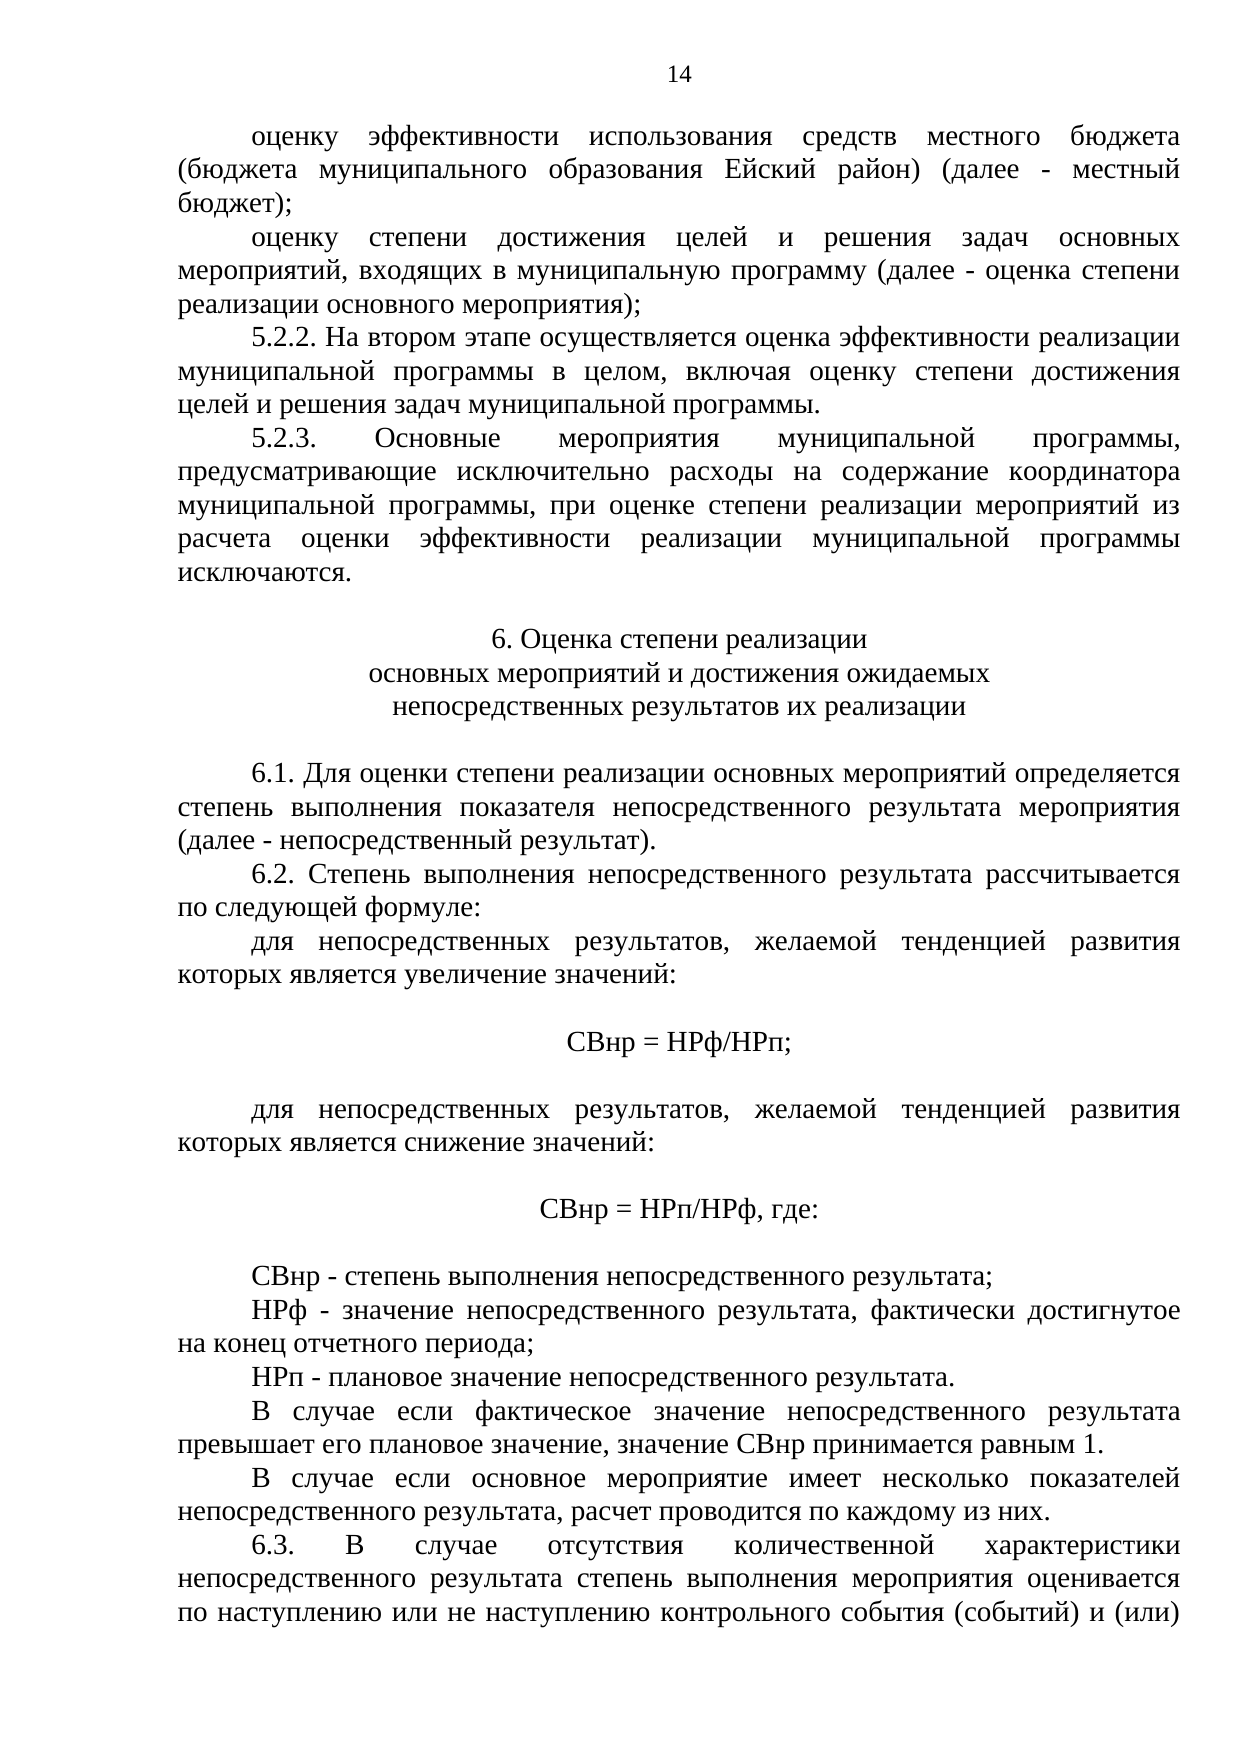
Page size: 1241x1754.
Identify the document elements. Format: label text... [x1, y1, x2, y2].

text основных мероприятий и достижения ожидаемых [177, 655, 1181, 688]
text НРф - значение непосредственного результата, фактически достигнутое на конец отчетного периода; [177, 1292, 1181, 1359]
text СВнр = НРп/НРф, где: [177, 1191, 1181, 1225]
text 6. Оценка степени реализации [177, 621, 1181, 655]
text 5.2.3. Основные мероприятия муниципальной программы, предусматривающие исключительно расходы на содержание координатора муниципальной программы, при оценке степени реализации мероприятий из расчета оценки эффективности реализации муниципальной программы исключаются. [177, 420, 1181, 588]
text оценку эффективности использования средств местного бюджета (бюджета муниципального образования Ейский район) (далее - местный бюджет); [177, 118, 1181, 219]
text оценку степени достижения целей и решения задач основных мероприятий, входящих в муниципальную программу (далее - оценка степени реализации основного мероприятия); [177, 219, 1181, 319]
text СВнр = НРф/НРп; [177, 1024, 1181, 1057]
text 6.2. Степень выполнения непосредственного результата рассчитывается по следующей формуле: [177, 856, 1181, 923]
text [177, 1527, 1181, 1627]
text В случае если основное мероприятие имеет несколько показателей непосредственного результата, расчет проводится по каждому из них. [177, 1460, 1181, 1527]
text 6.1. Для оценки степени реализации основных мероприятий определяется степень выполнения показателя непосредственного результата мероприятия (далее - непосредственный результат). [177, 755, 1181, 856]
text НРп - плановое значение непосредственного результата. [177, 1359, 1181, 1393]
text В случае если фактическое значение непосредственного результата превышает его плановое значение, значение СВнр принимается равным 1. [177, 1393, 1181, 1460]
text для непосредственных результатов, желаемой тенденцией развития которых является увеличение значений: [177, 923, 1181, 990]
text СВнр - степень выполнения непосредственного результата; [177, 1258, 1181, 1292]
text непосредственных результатов их реализации [177, 688, 1181, 722]
text 5.2.2. На втором этапе осуществляется оценка эффективности реализации муниципальной программы в целом, включая оценку степени достижения целей и решения задач муниципальной программы. [177, 319, 1181, 420]
text для непосредственных результатов, желаемой тенденцией развития которых является снижение значений: [177, 1091, 1181, 1158]
